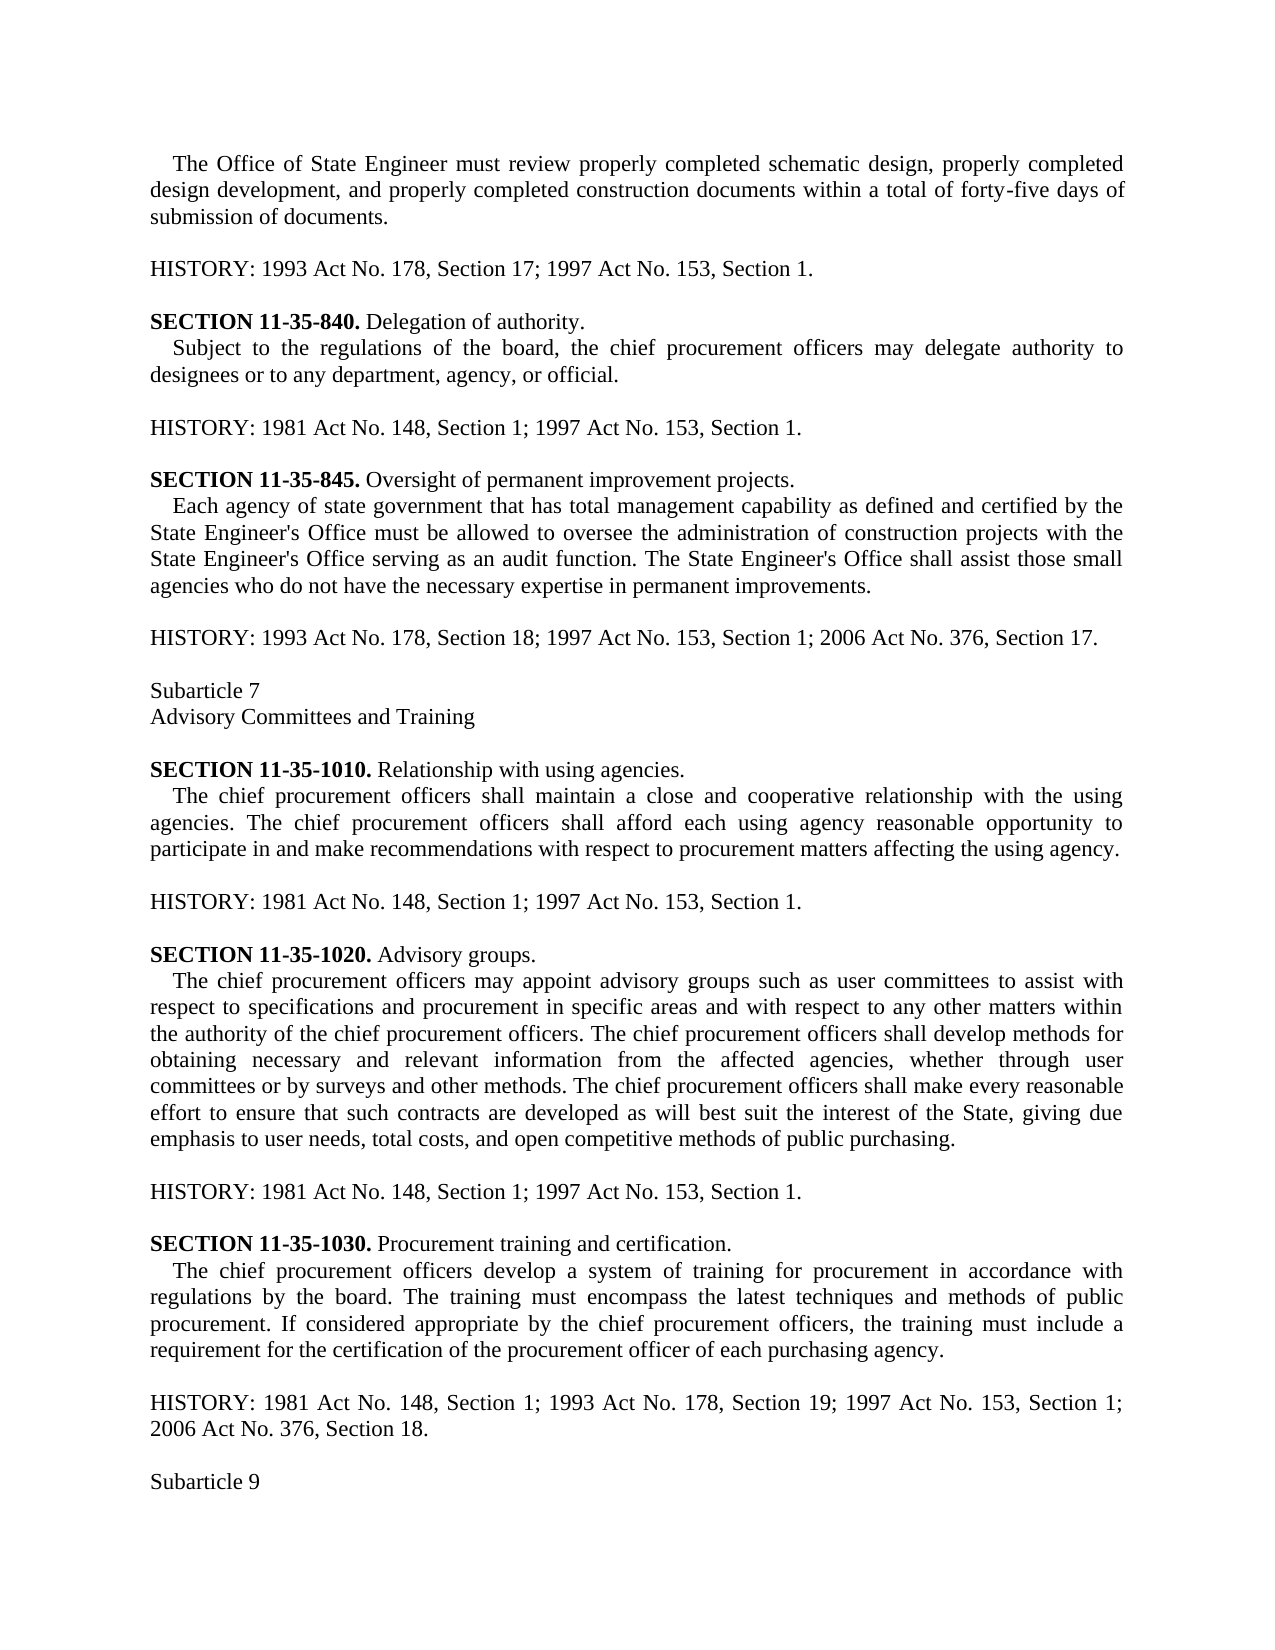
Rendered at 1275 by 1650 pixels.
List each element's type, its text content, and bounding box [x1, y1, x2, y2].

text Subarticle 9 [150, 1468, 1125, 1494]
text HISTORY: 1993 Act No. 178, Section 17; 1997 Act No. 153, Section 1. [150, 255, 1125, 282]
text HISTORY: 1981 Act No. 148, Section 1; 1997 Act No. 153, Section 1. [150, 413, 1125, 440]
text The chief procurement officers shall maintain a close and cooperative relationship with the using agencies. The chief procurement officers shall afford each using agency reasonable opportunity to participate in and make recommendations with respect to procurement matters affecting the using agency. [150, 782, 1125, 862]
text Subject to the regulations of the board, the chief procurement officers may delegate authority to designees or to any department, agency, or official. [150, 334, 1125, 387]
text The chief procurement officers may appoint advisory groups such as user committees to assist with respect to specifications and procurement in specific areas and with respect to any other matters within the authority of the chief procurement officers. The chief procurement officers shall develop methods for obtaining necessary and relevant information from the affected agencies, whether through user committees or by surveys and other methods. The chief procurement officers shall make every reasonable effort to ensure that such contracts are developed as will best suit the interest of the State, giving due emphasis to user needs, total costs, and open competitive methods of public purchasing. [150, 967, 1125, 1151]
text Each agency of state government that has total management capability as defined and certified by the State Engineer's Office must be allowed to oversee the administration of construction projects with the State Engineer's Office serving as an audit function. The State Engineer's Office shall assist those small agencies who do not have the necessary expertise in permanent improvements. [150, 493, 1125, 598]
text The chief procurement officers develop a system of training for procurement in accordance with regulations by the board. The training must encompass the latest techniques and methods of public procurement. If considered appropriate by the chief procurement officers, the training must include a requirement for the certification of the procurement officer of each purchasing agency. [150, 1257, 1125, 1362]
text SECTION 11-35-845. Oversight of permanent improvement projects. [150, 466, 1125, 493]
text HISTORY: 1981 Act No. 148, Section 1; 1993 Act No. 178, Section 19; 1997 Act No. 153, Section 1; 2006 Act No. 376, Section 18. [150, 1389, 1125, 1441]
text HISTORY: 1993 Act No. 178, Section 18; 1997 Act No. 153, Section 1; 2006 Act No. 376, Section 17. [150, 624, 1125, 651]
text Advisory Committees and Training [150, 703, 1125, 730]
text Subarticle 7 [150, 677, 1125, 703]
text SECTION 11-35-1010. Relationship with using agencies. [150, 756, 1125, 782]
text SECTION 11-35-840. Delegation of authority. [150, 308, 1125, 334]
text The Office of State Engineer must review properly completed schematic design, properly completed design development, and properly completed construction documents within a total of forty-five days of submission of documents. [150, 150, 1125, 229]
text HISTORY: 1981 Act No. 148, Section 1; 1997 Act No. 153, Section 1. [150, 1178, 1125, 1204]
text SECTION 11-35-1020. Advisory groups. [150, 941, 1125, 967]
text SECTION 11-35-1030. Procurement training and certification. [150, 1231, 1125, 1257]
text HISTORY: 1981 Act No. 148, Section 1; 1997 Act No. 153, Section 1. [150, 888, 1125, 914]
